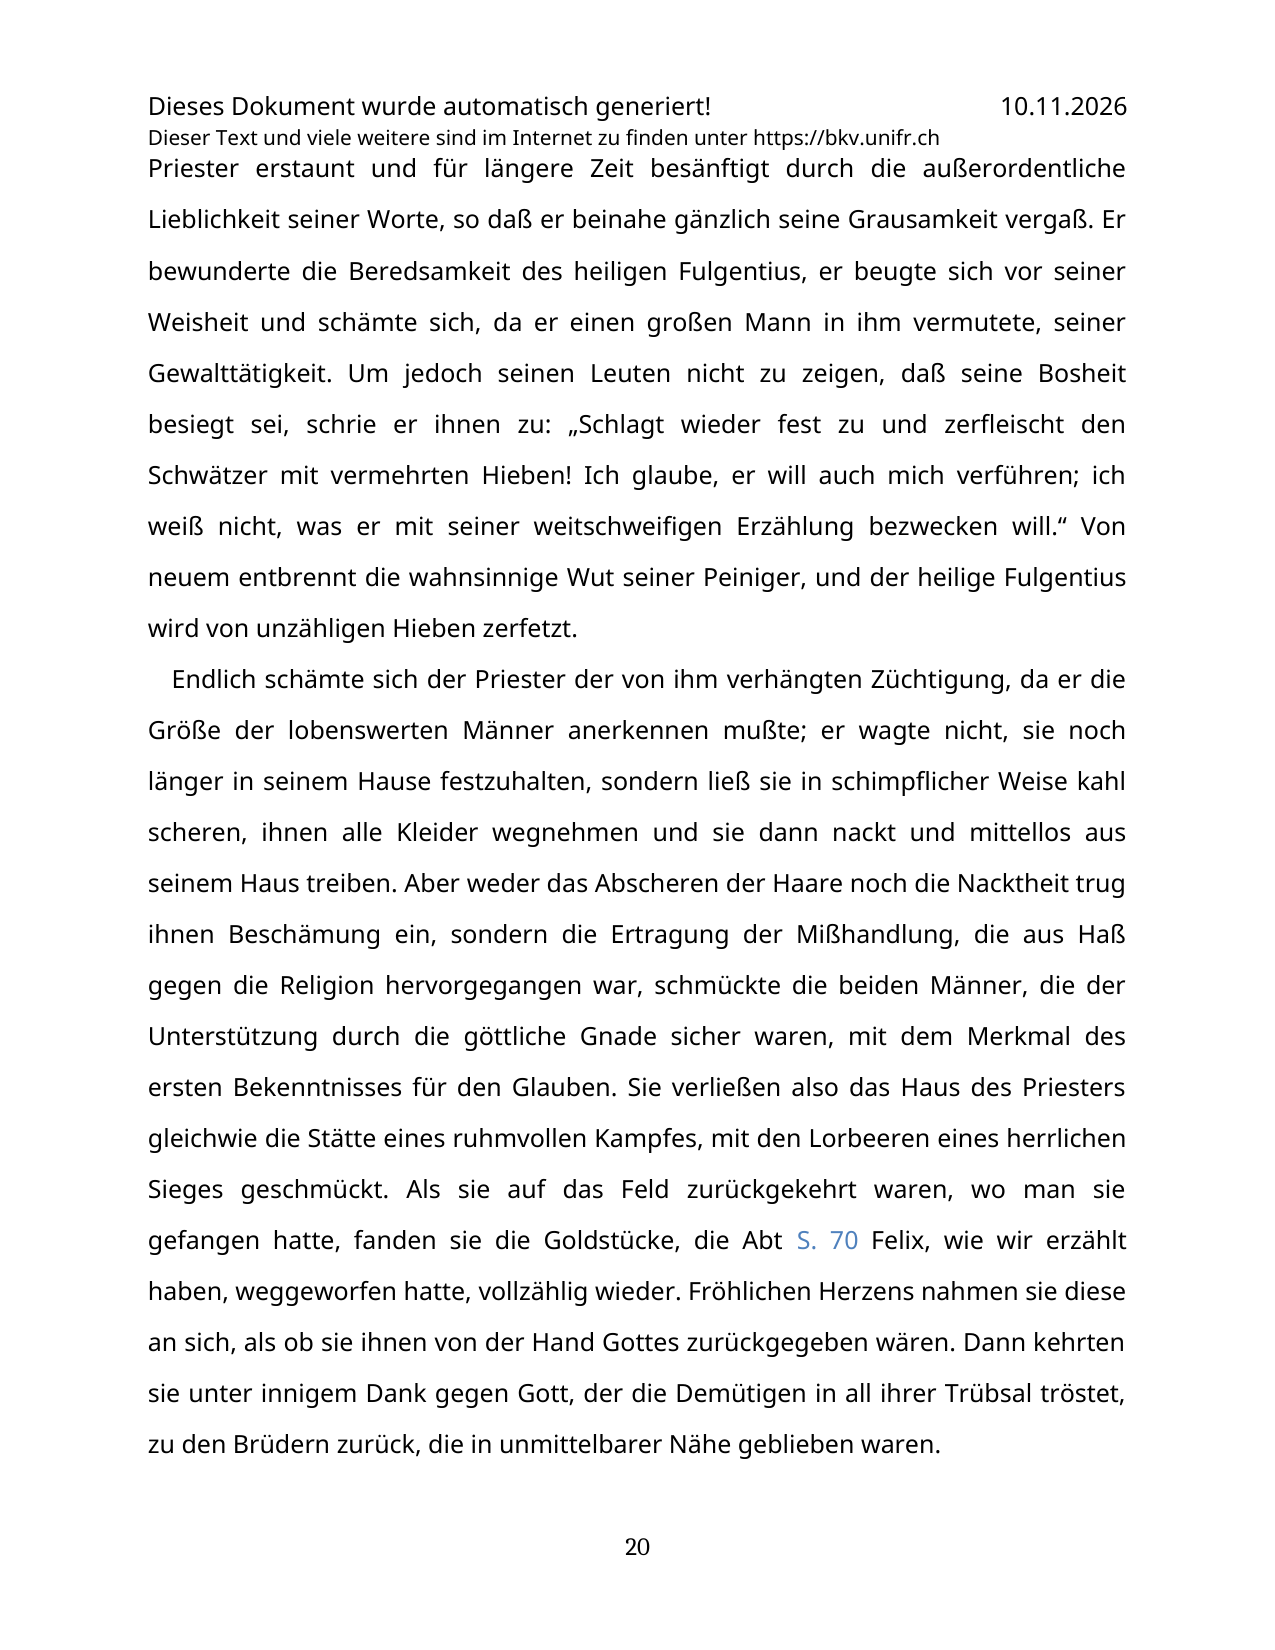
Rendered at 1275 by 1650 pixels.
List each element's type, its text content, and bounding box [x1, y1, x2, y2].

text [148, 151, 1127, 644]
text Endlich schämte sich der Priester der von ihm verhängten Züchtigung, da er die Größe der lobenswerten Männer anerkennen mußte; er wagte nicht, sie noch länger in seinem Hause festzuhalten, sondern ließ sie in schimpflicher Weise kahl scheren, ihnen alle Kleider wegnehmen und sie dann nackt und mittellos aus seinem Haus treiben. Aber weder das Abscheren der Haare noch die Nacktheit trug ihnen Beschämung ein, sondern die Ertragung der Mißhandlung, die aus Haß gegen die Religion hervorgegangen war, schmückte die beiden Männer, die der Unterstützung durch die göttliche Gnade sicher waren, mit dem Merkmal des ersten Bekenntnisses für den Glauben. Sie verließen also das Haus des Priesters gleichwie die Stätte eines ruhmvollen Kampfes, mit den Lorbeeren eines herrlichen Sieges geschmückt. Als sie auf das Feld zurückgekehrt waren, wo man sie gefangen hatte, fanden sie die Goldstücke, die Abt S. 70 Felix, wie wir erzählt haben, weggeworfen hatte, vollzählig wieder. Fröhlichen Herzens nahmen sie diese an sich, als ob sie ihnen von der Hand Gottes zurückgegeben wären. Dann kehrten sie unter innigem Dank gegen Gott, der die Demütigen in all ihrer Trübsal tröstet, zu den Brüdern zurück, die in unmittelbarer Nähe geblieben waren. [148, 661, 1127, 1461]
